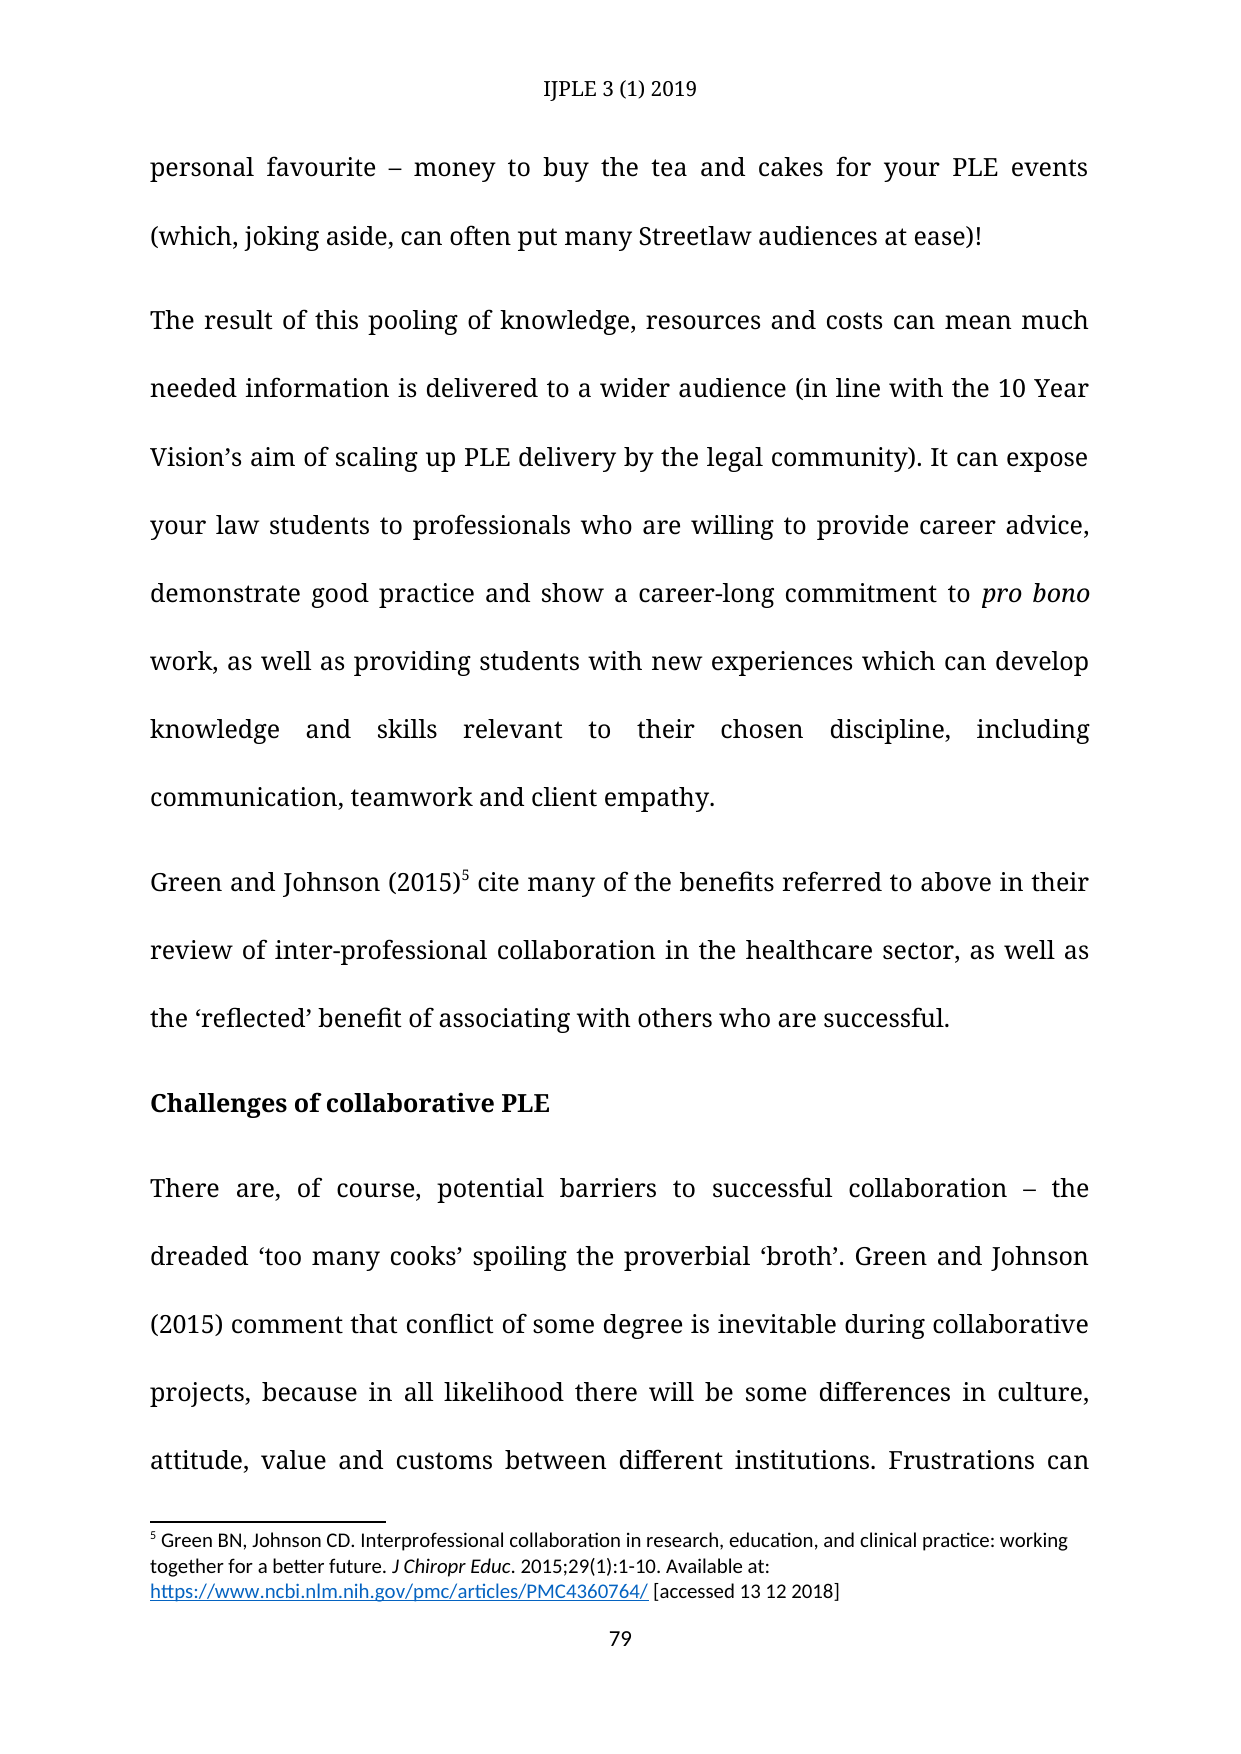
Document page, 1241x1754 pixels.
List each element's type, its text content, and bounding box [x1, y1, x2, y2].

text Challenges of collaborative PLE [150, 1086, 1090, 1120]
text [150, 150, 1090, 252]
text The result of this pooling of knowledge, resources and costs can mean much needed information is delivered to a wider audience (in line with the 10 Year Vision’s aim of scaling up PLE delivery by the legal community). It can expose your law students to professionals who are willing to provide career advice, demonstrate good practice and show a career-long commitment to pro bono work, as well as providing students with new experiences which can develop knowledge and skills relevant to their chosen discipline, including communication, teamwork and client empathy. [150, 303, 1090, 814]
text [150, 1170, 1090, 1477]
text Green and Johnson (2015) cite many of the benefits referred to above in their review of inter-professional collaboration in the healthcare sector, as well as the ‘reflected’ benefit of associating with others who are successful. [150, 864, 1090, 1035]
